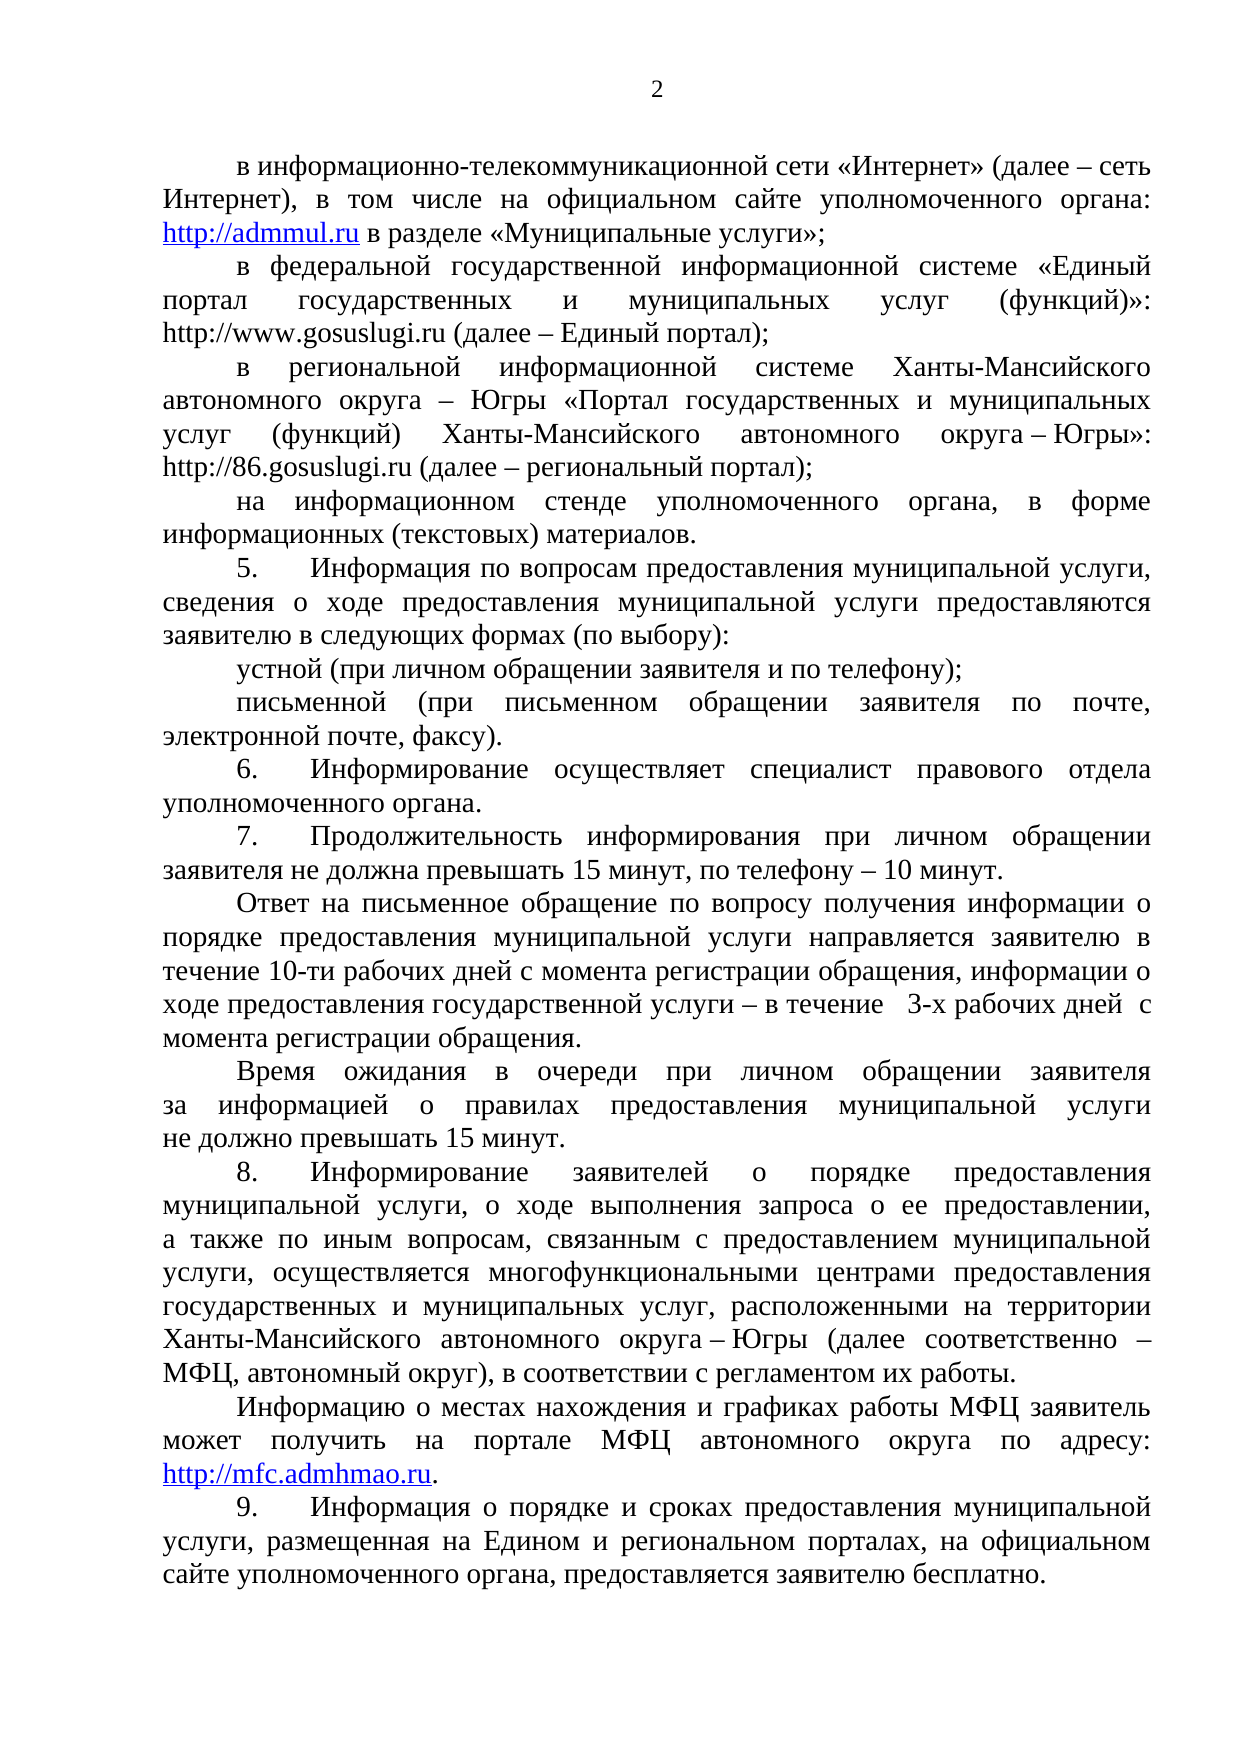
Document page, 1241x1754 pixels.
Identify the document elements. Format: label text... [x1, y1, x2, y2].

list Информация о порядке и сроках предоставления муниципальной услуги, размещенная на Едином и региональном порталах, на официальном сайте уполномоченного органа, предоставляется заявителю бесплатно. [162, 1489, 1152, 1590]
text письменной (при письменном обращении заявителя по почте, электронной почте, факсу). [162, 684, 1152, 751]
text устной (при личном обращении заявителя и по телефону); [162, 651, 1152, 684]
list Информация по вопросам предоставления муниципальной услуги, сведения о ходе предоставления муниципальной услуги предоставляются заявителю в следующих формах (по выбору): [162, 550, 1152, 651]
list Продолжительность информирования при личном обращении заявителя не должна превышать 15 минут, по телефону – 10 минут. [162, 818, 1152, 886]
list Информирование осуществляет специалист правового отдела уполномоченного органа. [162, 751, 1152, 818]
text в региональной информационной системе Ханты-Мансийского автономного округа – Югры «Портал государственных и муниципальных услуг (функций) Ханты-Мансийского автономного округа – Югры»: http://86.gosuslugi.ru (далее – региональный портал); [162, 349, 1152, 483]
text Время ожидания в очереди при личном обращении заявителя за информацией о правилах предоставления муниципальной услуги не должно превышать 15 минут. [162, 1053, 1152, 1154]
text Ответ на письменное обращение по вопросу получения информации о порядке предоставления муниципальной услуги направляется заявителю в течение 10-ти рабочих дней с момента регистрации обращения, информации о ходе предоставления государственной услуги – в течение 3-х рабочих дней с момента регистрации обращения. [162, 886, 1152, 1053]
text в федеральной государственной информационной системе «Единый портал государственных и муниципальных услуг (функций)»: http://www.gosuslugi.ru (далее – Единый портал); [162, 248, 1152, 349]
text в информационно-телекоммуникационной сети «Интернет» (далее – сеть Интернет), в том числе на официальном сайте уполномоченного органа: http://admmul.ru в разделе «Муниципальные услуги»; [162, 148, 1152, 248]
list Информирование заявителей о порядке предоставления муниципальной услуги, о ходе выполнения запроса о ее предоставлении, а также по иным вопросам, связанным с предоставлением муниципальной услуги, осуществляется многофункциональными центрами предоставления государственных и муниципальных услуг, расположенными на территории Ханты-Мансийского автономного округа – Югры (далее соответственно – МФЦ, автономный округ), в соответствии с регламентом их работы. [162, 1154, 1152, 1389]
text на информационном стенде уполномоченного органа, в форме информационных (текстовых) материалов. [162, 483, 1152, 550]
text Информацию о местах нахождения и графиках работы МФЦ заявитель может получить на портале МФЦ автономного округа по адресу: http://mfc.admhmao.ru. [162, 1389, 1152, 1489]
